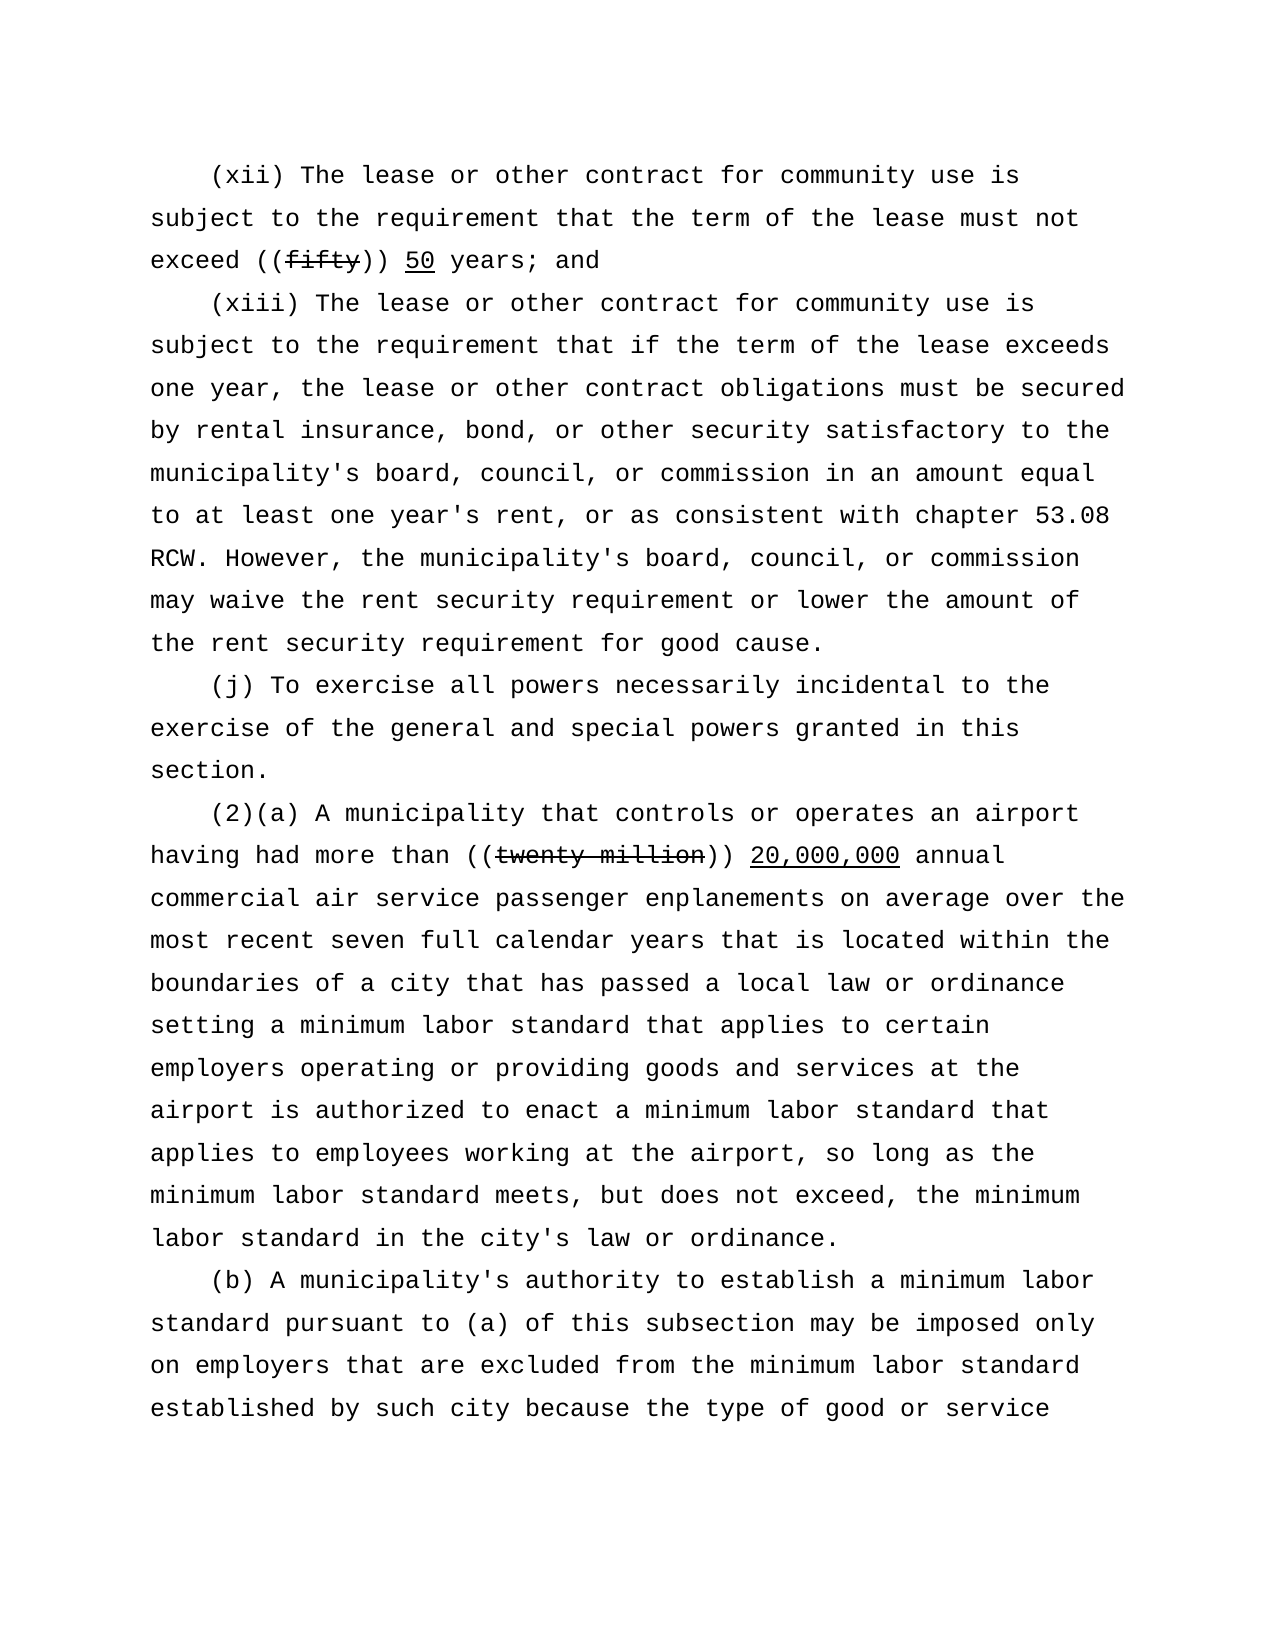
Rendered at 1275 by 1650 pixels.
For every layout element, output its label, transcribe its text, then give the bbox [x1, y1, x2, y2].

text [150, 1255, 1125, 1425]
text (2)(a) A municipality that controls or operates an airport having had more than ((twenty million)) 20,000,000 annual commercial air service passenger enplanements on average over the most recent seven full calendar years that is located within the boundaries of a city that has passed a local law or ordinance setting a minimum labor standard that applies to certain employers operating or providing goods and services at the airport is authorized to enact a minimum labor standard that applies to employees working at the airport, so long as the minimum labor standard meets, but does not exceed, the minimum labor standard in the city's law or ordinance. [150, 787, 1125, 1255]
text (xiii) The lease or other contract for community use is subject to the requirement that if the term of the lease exceeds one year, the lease or other contract obligations must be secured by rental insurance, bond, or other security satisfactory to the municipality's board, council, or commission in an amount equal to at least one year's rent, or as consistent with chapter 53.08 RCW. However, the municipality's board, council, or commission may waive the rent security requirement or lower the amount of the rent security requirement for good cause. [150, 277, 1125, 660]
text (xii) The lease or other contract for community use is subject to the requirement that the term of the lease must not exceed ((fifty)) 50 years; and [150, 150, 1125, 277]
text (j) To exercise all powers necessarily incidental to the exercise of the general and special powers granted in this section. [150, 660, 1125, 787]
